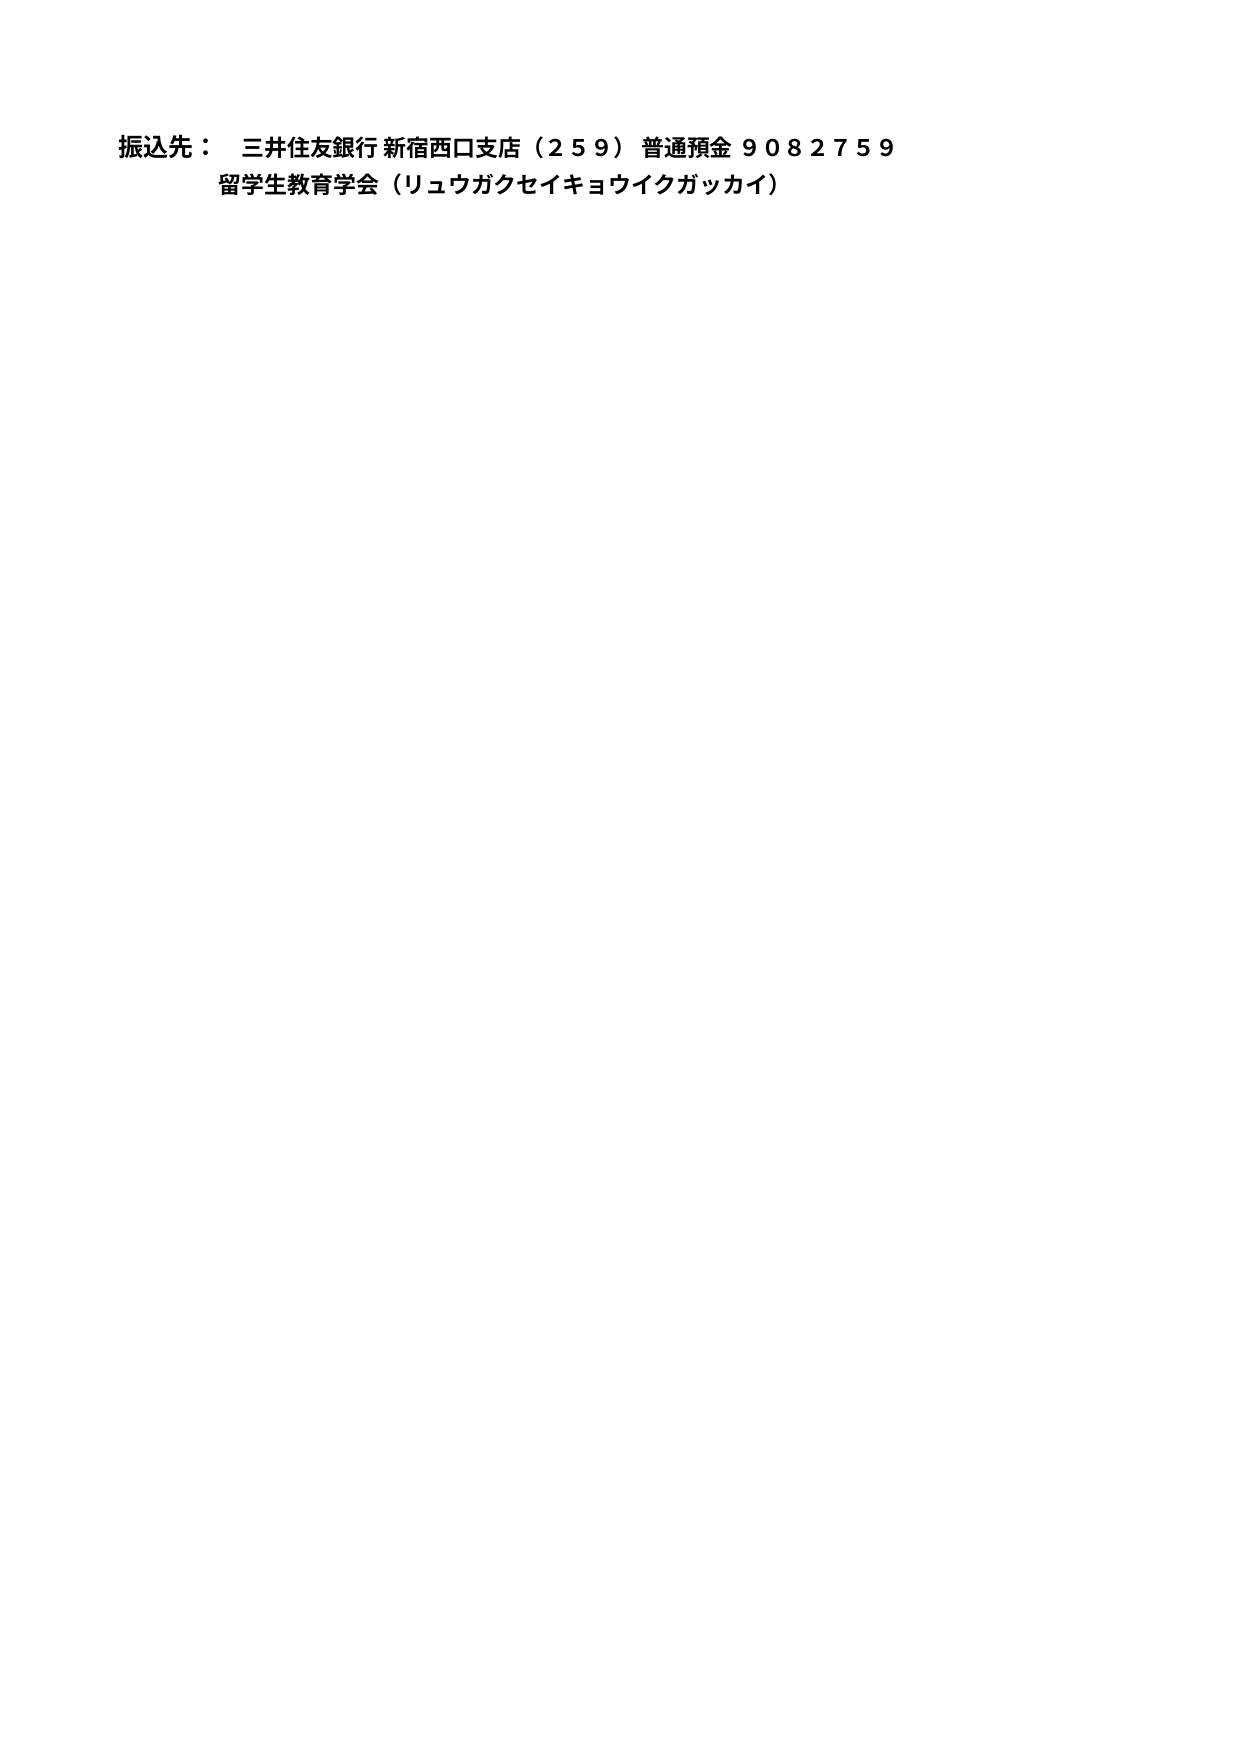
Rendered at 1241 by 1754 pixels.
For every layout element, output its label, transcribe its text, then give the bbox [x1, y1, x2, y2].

text 振込先： 三井住友銀行 新宿西口支店（２５９） 普通預金 ９０８２７５９ [118, 127, 1122, 164]
text 留学生教育学会（リュウガクセイキョウイクガッカイ） [118, 164, 1122, 202]
